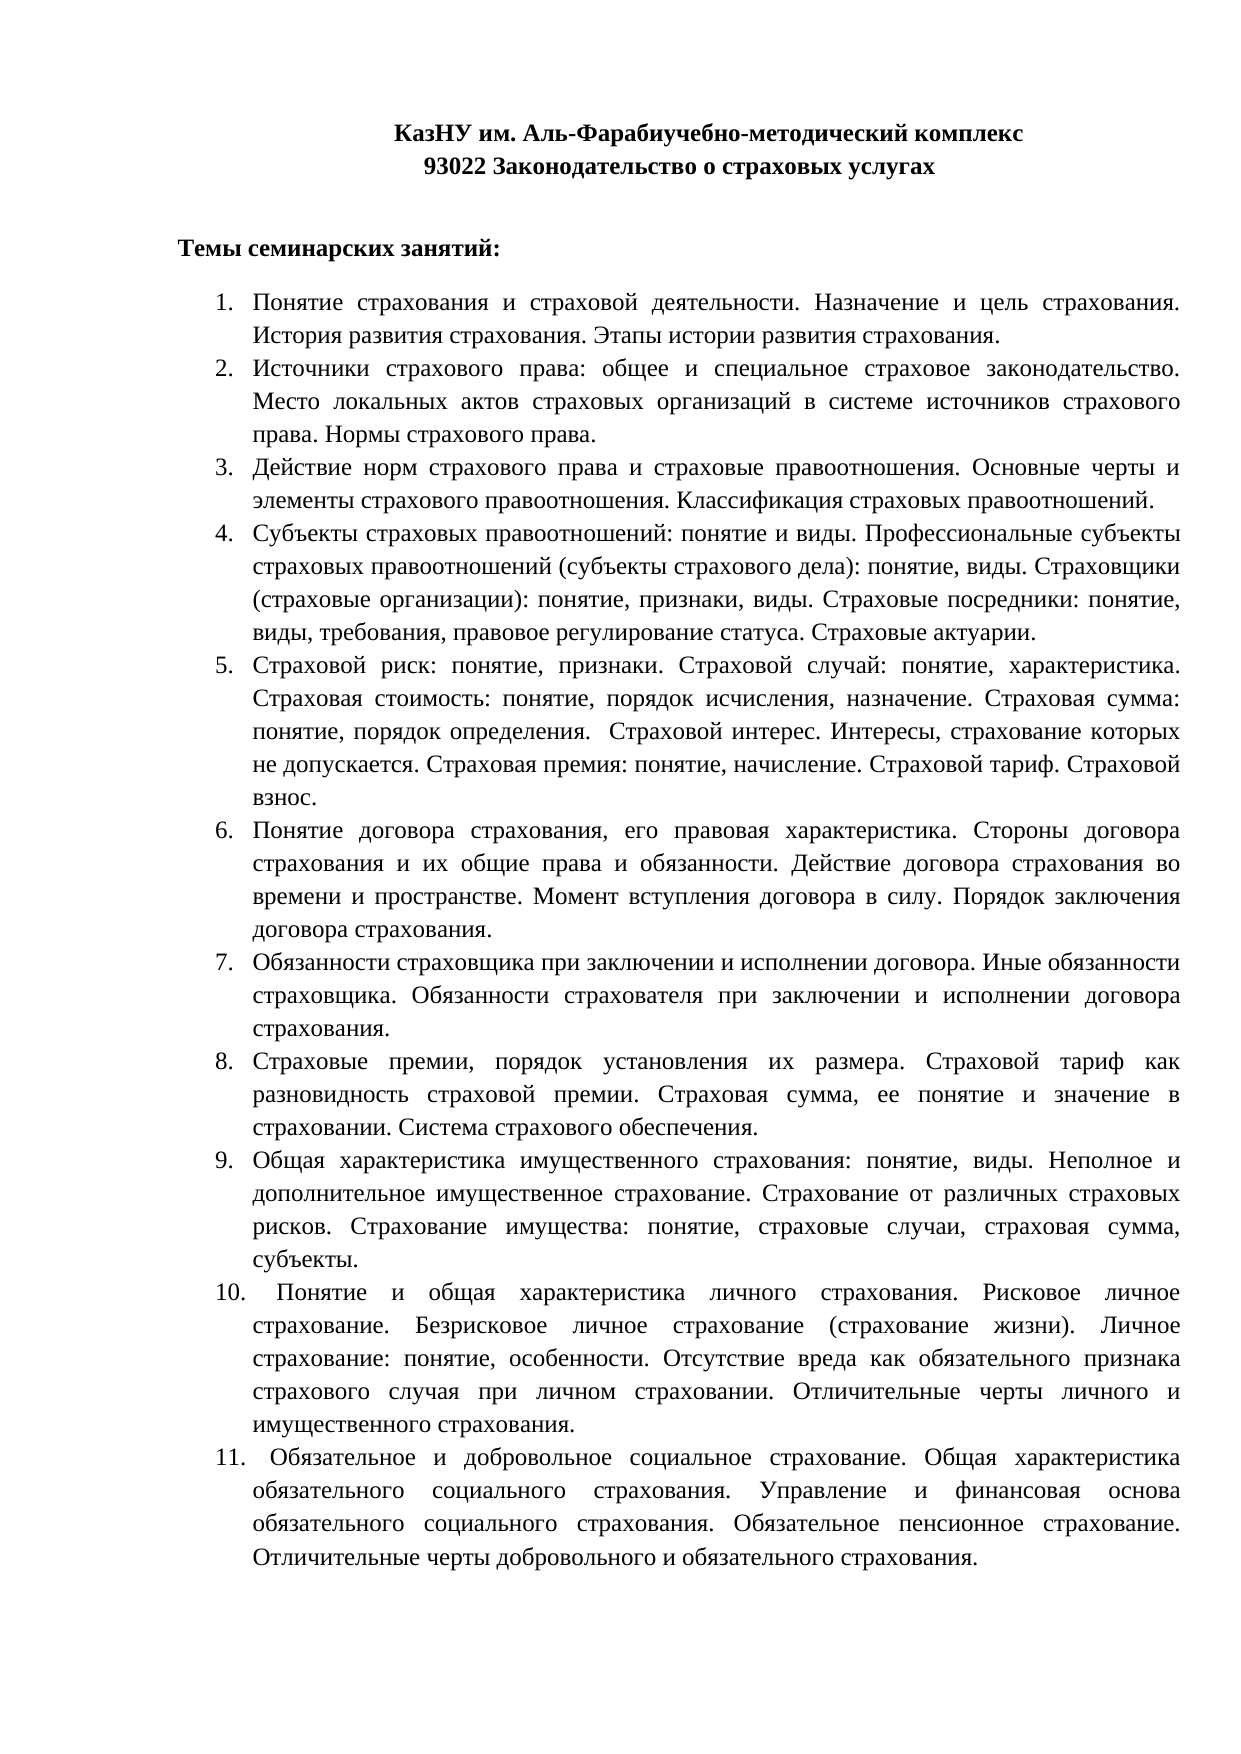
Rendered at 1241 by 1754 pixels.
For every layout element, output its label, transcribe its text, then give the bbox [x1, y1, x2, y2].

list Субъекты страховых правоотношений: понятие и виды. Профессиональные субъекты страховых правоотношений (субъекты страхового дела): понятие, виды. Страховщики (страховые организации): понятие, признаки, виды. Страховые посредники: понятие, виды, требования, правовое регулирование статуса. Страховые актуарии. [215, 518, 1181, 646]
list Понятие страхования и страховой деятельности. Назначение и цель страхования. История развития страхования. Этапы истории развития страхования. [215, 287, 1181, 348]
list Действие норм страхового права и страховые правоотношения. Основные черты и элементы страхового правоотношения. Классификация страховых правоотношений. [215, 452, 1181, 514]
list Страховой риск: понятие, признаки. Страховой случай: понятие, характеристика. Страховая стоимость: понятие, порядок исчисления, назначение. Страховая сумма: понятие, порядок определения. Страховой интерес. Интересы, страхование которых не допускается. Страховая премия: понятие, начисление. Страховой тариф. Страховой взнос. [215, 650, 1181, 811]
list Источники страхового права: общее и специальное страховое законодательство. Место локальных актов страховых организаций в системе источников страхового права. Нормы страхового права. [215, 353, 1181, 448]
list Обязательное и добровольное социальное страхование. Общая характеристика обязательного социального страхования. Управление и финансовая основа обязательного социального страхования. Обязательное пенсионное страхование. Отличительные черты добровольного и обязательного страхования. [215, 1442, 1181, 1570]
list Страховые премии, порядок установления их размера. Страховой тариф как разновидность страховой премии. Страховая сумма, ее понятие и значение в страховании. Система страхового обеспечения. [215, 1046, 1181, 1141]
list Общая характеристика имущественного страхования: понятие, виды. Неполное и дополнительное имущественное страхование. Страхование от различных страховых рисков. Страхование имущества: понятие, страховые случаи, страховая сумма, субъекты. [215, 1145, 1181, 1273]
text Темы семинарских занятий: [177, 233, 1181, 262]
list Обязанности страховщика при заключении и исполнении договора. Иные обязанности страховщика. Обязанности страхователя при заключении и исполнении договора страхования. [215, 947, 1181, 1042]
text КазНУ им. Аль-Фарабиучебно-методический комплекс [177, 118, 1181, 147]
text 93022 Законодательство о страховых услугах [177, 151, 1181, 180]
list Понятие договора страхования, его правовая характеристика. Стороны договора страхования и их общие права и обязанности. Действие договора страхования во времени и пространстве. Момент вступления договора в силу. Порядок заключения договора страхования. [215, 815, 1181, 943]
list Понятие и общая характеристика личного страхования. Рисковое личное страхование. Безрисковое личное страхование (страхование жизни). Личное страхование: понятие, особенности. Отсутствие вреда как обязательного признака страхового случая при личном страховании. Отличительные черты личного и имущественного страхования. [215, 1277, 1181, 1438]
